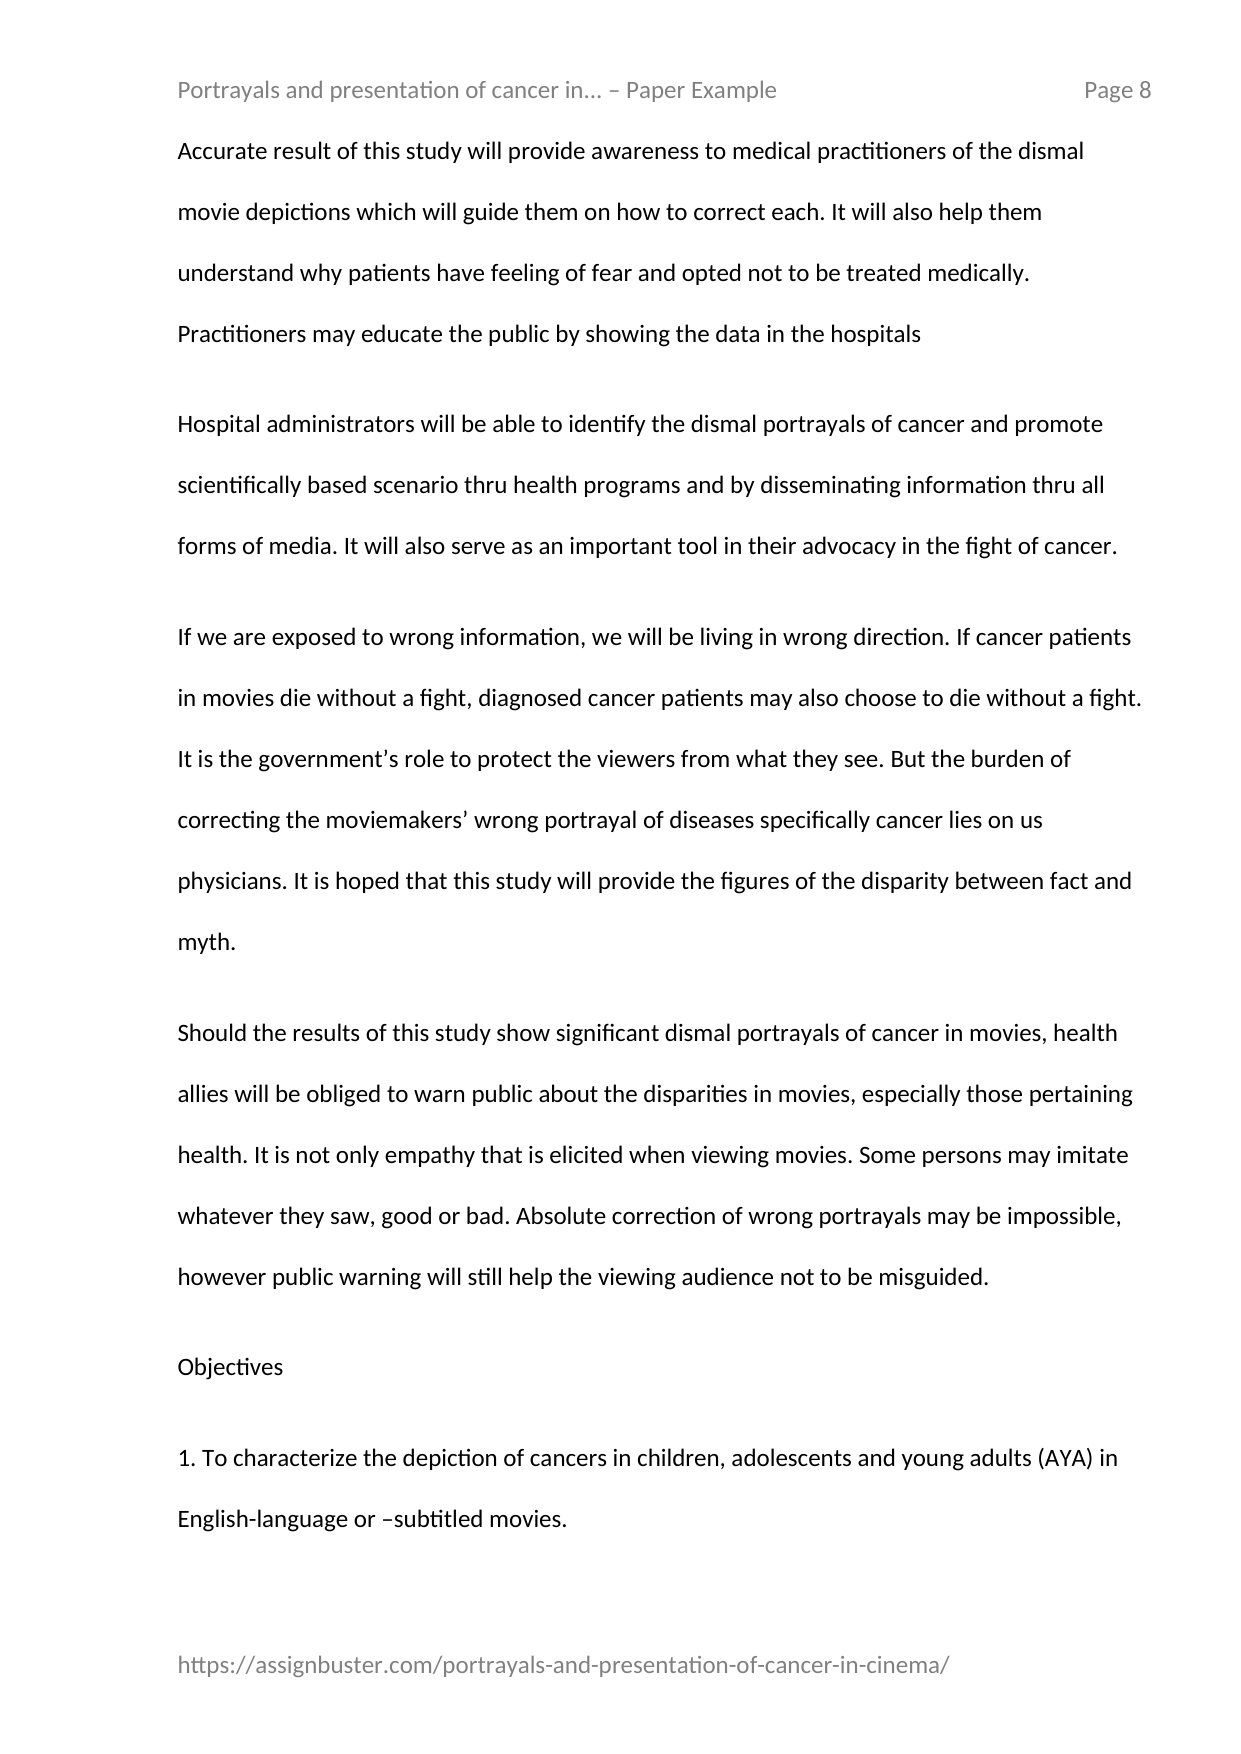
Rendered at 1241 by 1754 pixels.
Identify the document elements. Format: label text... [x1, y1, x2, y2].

text Accurate result of this study will provide awareness to medical practitioners of the dismal movie depictions which will guide them on how to correct each. It will also help them understand why patients have feeling of fear and opted not to be treated medically. Practitioners may educate the public by showing the data in the hospitals [177, 135, 1152, 348]
text If we are exposed to wrong information, we will be living in wrong direction. If cancer patients in movies die without a fight, diagnosed cancer patients may also choose to die without a fight. It is the government’s role to protect the viewers from what they see. But the burden of correcting the moviemakers’ wrong portrayal of diseases specifically cancer lies on us physicians. It is hoped that this study will provide the figures of the disparity between fact and myth. [177, 621, 1152, 957]
text Objectives [177, 1351, 1152, 1382]
text 1. To characterize the depiction of cancers in children, adolescents and young adults (AYA) in English-language or –subtitled movies. [177, 1442, 1152, 1533]
text Should the results of this study show significant dismal portrayals of cancer in movies, health allies will be obliged to warn public about the disparities in movies, especially those pertaining health. It is not only empathy that is elicited when viewing movies. Some persons may imitate whatever they saw, good or bad. Absolute correction of wrong portrayals may be impossible, however public warning will still help the viewing audience not to be misguided. [177, 1017, 1152, 1291]
text Hospital administrators will be able to identify the dismal portrayals of cancer and promote scientifically based scenario thru health programs and by disseminating information thru all forms of media. It will also serve as an important tool in their advocacy in the fight of cancer. [177, 408, 1152, 561]
